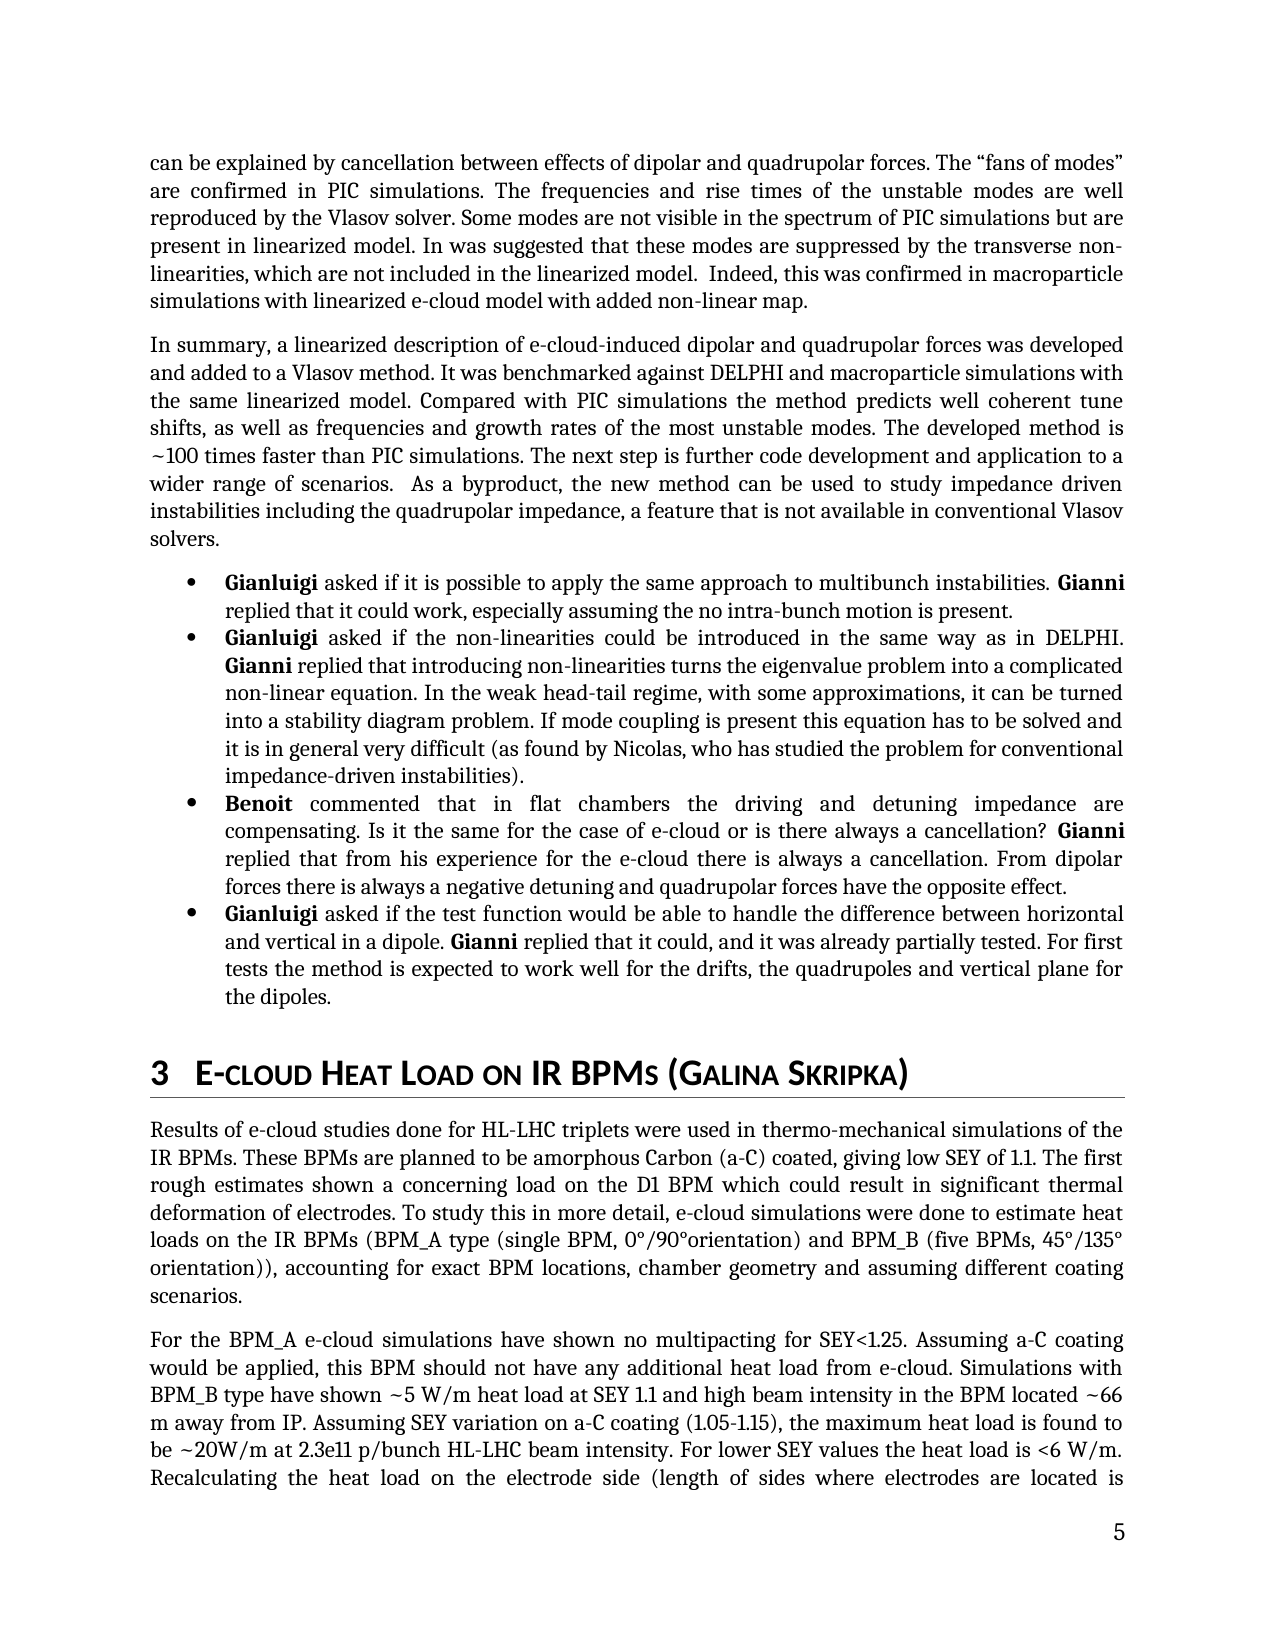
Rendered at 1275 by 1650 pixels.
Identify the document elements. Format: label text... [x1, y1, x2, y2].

list Gianluigi asked if the non-linearities could be introduced in the same way as in DELPHI. Gianni replied that introducing non-linearities turns the eigenvalue problem into a complicated non-linear equation. In the weak head-tail regime, with some approximations, it can be turned into a stability diagram problem. If mode coupling is present this equation has to be solved and it is in general very difficult (as found by Nicolas, who has studied the problem for conventional impedance-driven instabilities). [187, 625, 1125, 789]
list Gianluigi asked if it is possible to apply the same approach to multibunch instabilities. Gianni replied that it could work, especially assuming the no intra-bunch motion is present. [187, 570, 1125, 624]
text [150, 1327, 1125, 1491]
list Benoit commented that in flat chambers the driving and detuning impedance are compensating. Is it the same for the case of e-cloud or is there always a cancellation? Gianni replied that from his experience for the e-cloud there is always a cancellation. From dipolar forces there is always a negative detuning and quadrupolar forces have the opposite effect. [187, 791, 1125, 900]
subtitle E-cloud Heat Load on IR BPMs (Galina Skripka) [150, 1049, 1125, 1097]
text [150, 150, 1125, 314]
text In summary, a linearized description of e-cloud-induced dipolar and quadrupolar forces was developed and added to a Vlasov method. It was benchmarked against DELPHI and macroparticle simulations with the same linearized model. Compared with PIC simulations the method predicts well coherent tune shifts, as well as frequencies and growth rates of the most unstable modes. The developed method is ~100 times faster than PIC simulations. The next step is further code development and application to a wider range of scenarios. As a byproduct, the new method can be used to study impedance driven instabilities including the quadrupolar impedance, a feature that is not available in conventional Vlasov solvers. [150, 332, 1125, 552]
list Gianluigi asked if the test function would be able to handle the difference between horizontal and vertical in a dipole. Gianni replied that it could, and it was already partially tested. For first tests the method is expected to work well for the drifts, the quadrupoles and vertical plane for the dipoles. [187, 901, 1125, 1010]
text Results of e-cloud studies done for HL-LHC triplets were used in thermo-mechanical simulations of the IR BPMs. These BPMs are planned to be amorphous Carbon (a-C) coated, giving low SEY of 1.1. The first rough estimates shown a concerning load on the D1 BPM which could result in significant thermal deformation of electrodes. To study this in more detail, e-cloud simulations were done to estimate heat loads on the IR BPMs (BPM_A type (single BPM, 0°/90°orientation) and BPM_B (five BPMs, 45°/135° orientation)), accounting for exact BPM locations, chamber geometry and assuming different coating scenarios. [150, 1117, 1125, 1309]
